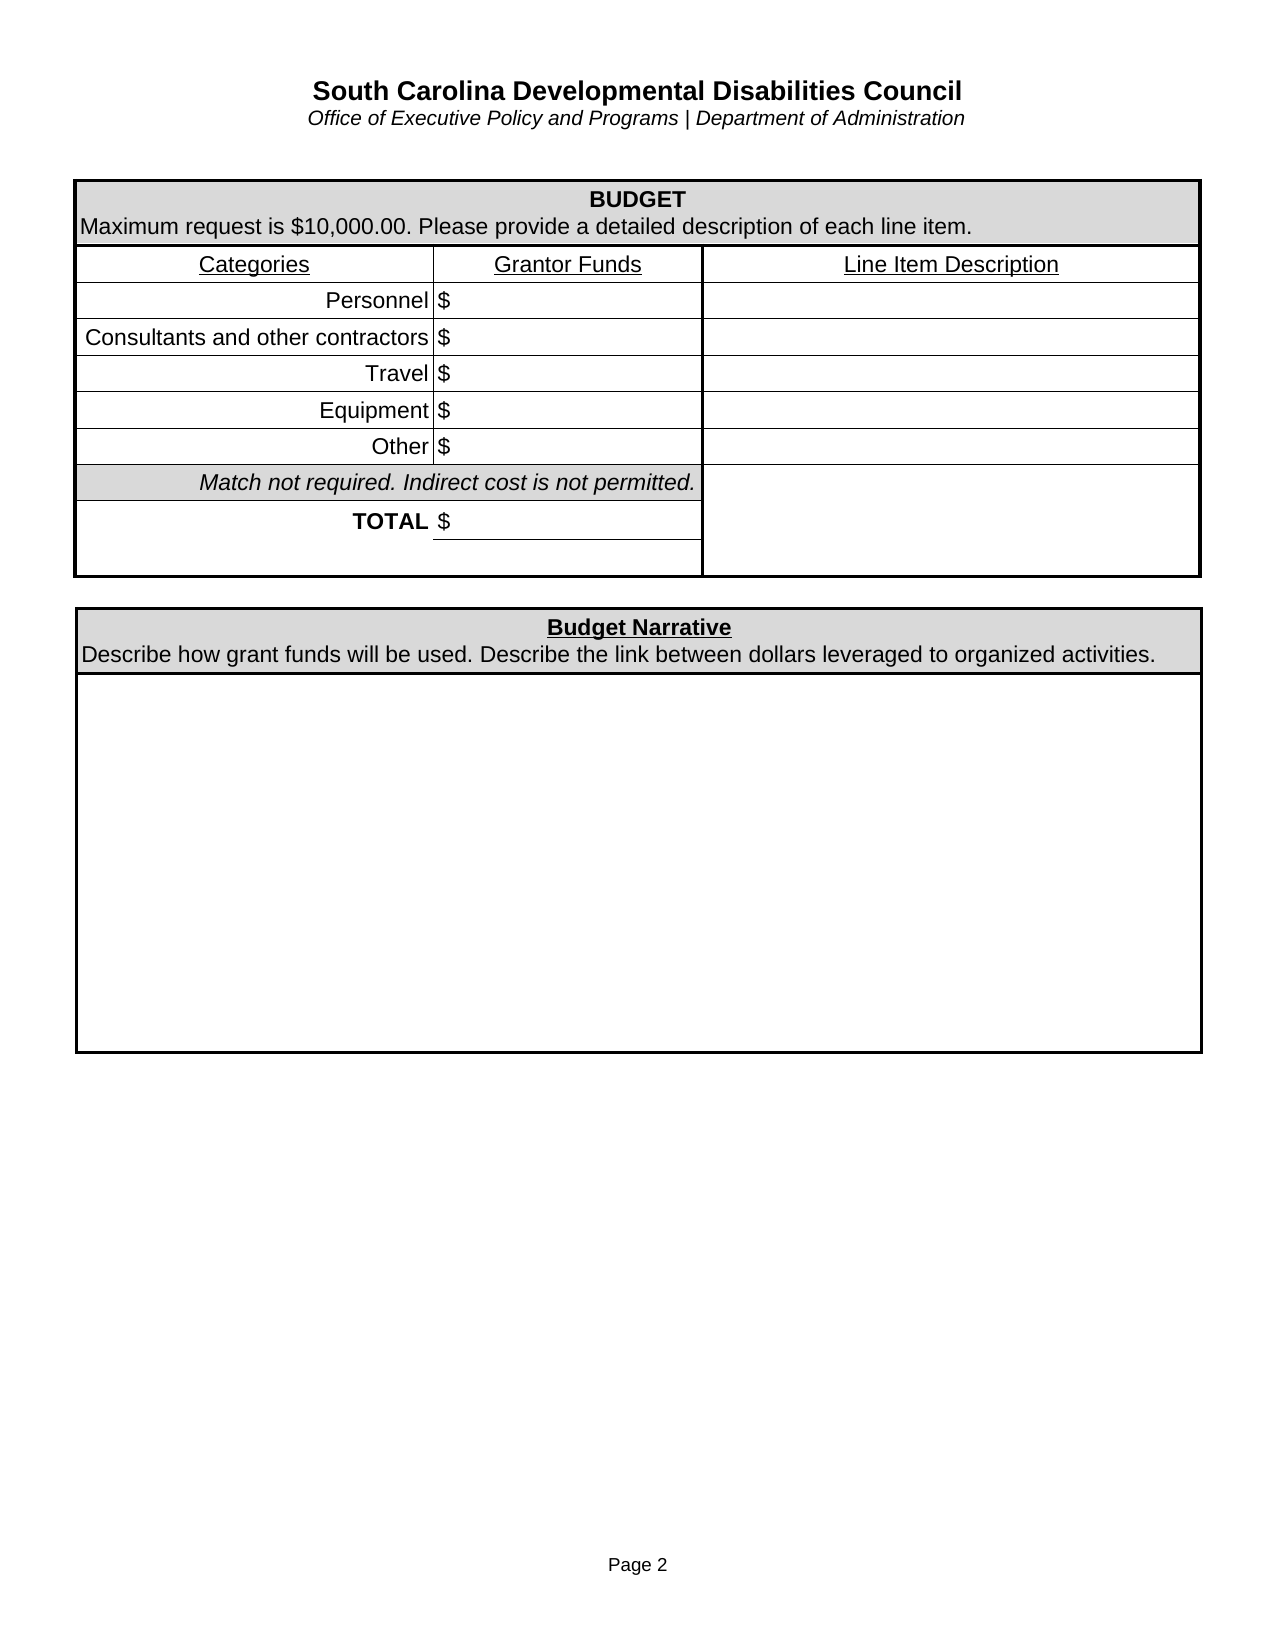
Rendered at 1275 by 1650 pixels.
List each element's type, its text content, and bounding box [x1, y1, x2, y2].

table_cell $ [434, 356, 701, 391]
table_header Budget Narrative Describe how grant funds will be used. Describe the link between dollars leveraged to organized activities. [78, 610, 1200, 672]
table_cell Travel [77, 356, 433, 391]
table_cell [77, 539, 701, 575]
table_cell Personnel [77, 283, 433, 318]
table_cell [704, 319, 1198, 355]
table_cell Equipment [77, 392, 433, 427]
table_cell $ [434, 283, 701, 318]
table_cell Categories [77, 247, 433, 282]
table_cell $ [433, 501, 701, 538]
table_cell Consultants and other contractors [77, 319, 433, 355]
table_cell [704, 356, 1198, 391]
table_cell [704, 429, 1198, 464]
table_header BUDGET Maximum request is $10,000.00. Please provide a detailed description of each line item. [77, 182, 1198, 243]
table_cell [704, 465, 1198, 575]
table_cell $ [434, 319, 701, 355]
table_cell Other [77, 429, 433, 464]
table_cell [704, 283, 1198, 318]
table_cell [78, 675, 1200, 1051]
table_cell Line Item Description [704, 247, 1198, 282]
table_cell Grantor Funds [434, 247, 701, 282]
table_cell $ [434, 392, 701, 427]
table_cell TOTAL [77, 501, 433, 538]
table_cell Match not required. Indirect cost is not permitted. [77, 465, 701, 500]
table_cell [704, 392, 1198, 427]
table_cell $ [434, 429, 701, 464]
